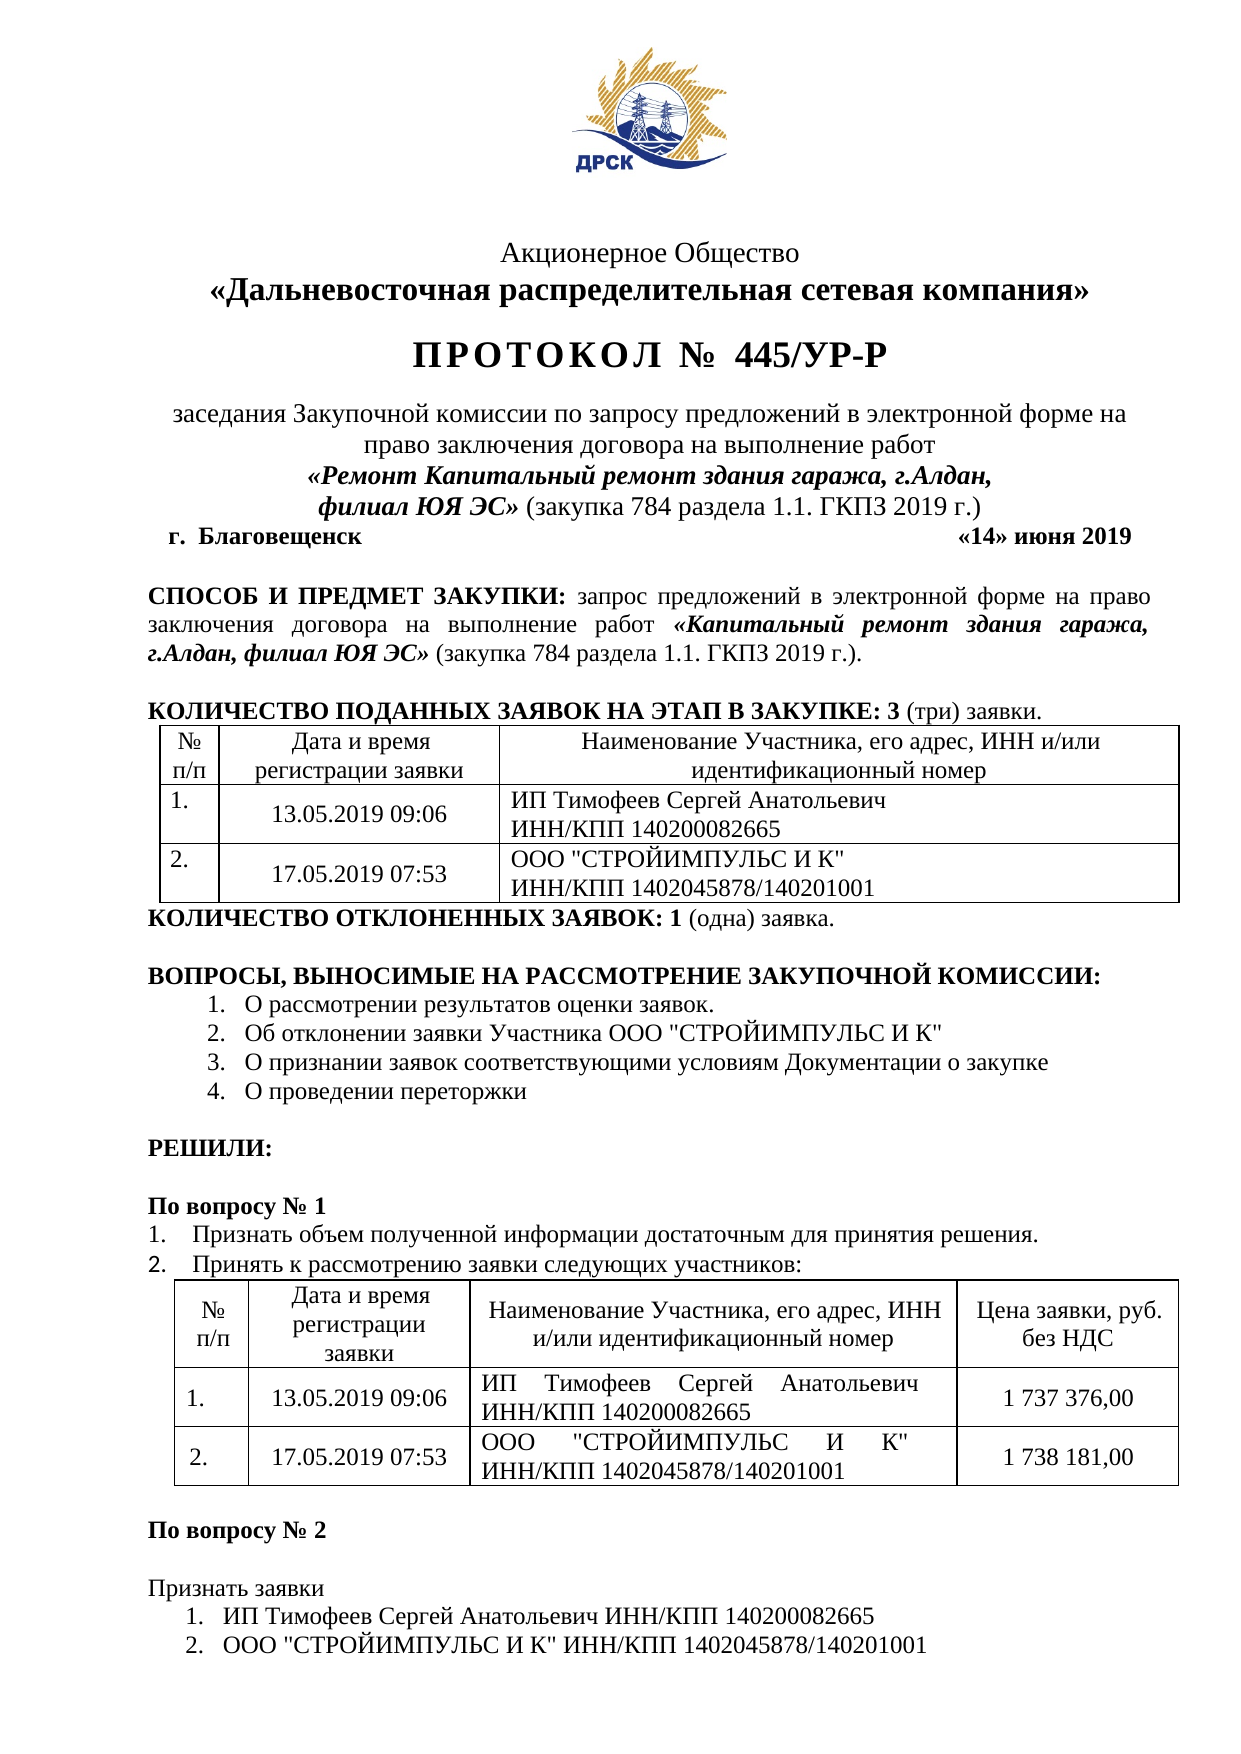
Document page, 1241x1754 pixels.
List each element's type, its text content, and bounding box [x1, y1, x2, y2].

table_header № п/п [161, 726, 218, 784]
list «Ремонт Капитальный ремонт здания гаража, г.Алдан, [148, 459, 1152, 490]
table_header «14» июня 2019 [699, 521, 1143, 553]
text ВОПРОСЫ, ВЫНОСИМЫЕ НА РАССМОТРЕНИЕ ЗАКУПОЧНОЙ КОМИССИИ: [148, 961, 1152, 989]
table_cell ИП Тимофеев Сергей Анатольевич ИНН/КПП 140200082665 [471, 1368, 956, 1426]
text КОЛИЧЕСТВО ОТКЛОНЕННЫХ ЗАЯВОК: 1 (одна) заявка. [148, 903, 1167, 932]
table_header Дата и время регистрации заявки [220, 726, 499, 784]
list филиал ЮЯ ЭС» (закупка 784 раздела 1.1. ГКПЗ 2019 г.) [148, 490, 1152, 521]
text По вопросу № 2 [148, 1515, 1152, 1544]
table_cell [175, 1427, 248, 1485]
text По вопросу № 1 [148, 1191, 1152, 1219]
table_cell 13.05.2019 09:06 [220, 785, 499, 843]
table_header г. Благовещенск [157, 521, 699, 553]
text СПОСОБ И ПРЕДМЕТ ЗАКУПКИ: запрос предложений в электронной форме на право заключения договора на выполнение работ «Капитальный ремонт здания гаража, г.Алдан, филиал ЮЯ ЭС» (закупка 784 раздела 1.1. ГКПЗ 2019 г.). [148, 581, 1152, 667]
list Признать объем полученной информации достаточным для принятия решения. [148, 1219, 1152, 1248]
picture [570, 47, 727, 176]
table_cell [161, 785, 218, 843]
list О рассмотрении результатов оценки заявок. [207, 989, 1152, 1018]
table_header № п/п [175, 1281, 248, 1367]
table_cell 17.05.2019 07:53 [220, 844, 499, 902]
table_cell 13.05.2019 09:06 [249, 1368, 469, 1426]
list ИП Тимофеев Сергей Анатольевич ИНН/КПП 140200082665 [185, 1601, 1152, 1630]
table_cell 1 738 181,00 [958, 1427, 1178, 1485]
text РЕШИЛИ: [148, 1133, 1152, 1162]
list Об отклонении заявки Участника ООО "СТРОЙИМПУЛЬС И К" [207, 1018, 1152, 1047]
table_header Дата и время регистрации заявки [249, 1281, 469, 1367]
table_cell ИП Тимофеев Сергей Анатольевич ИНН/КПП 140200082665 [500, 785, 1178, 843]
table_cell ООО "СТРОЙИМПУЛЬС И К" ИНН/КПП 1402045878/140201001 [500, 844, 1178, 902]
table_cell [161, 844, 218, 902]
list Принять к рассмотрению заявки следующих участников: [148, 1248, 1152, 1279]
table_cell 1 737 376,00 [958, 1368, 1178, 1426]
list О признании заявок соответствующими условиям Документации о закупке [207, 1047, 1152, 1076]
text Акционерное Общество [148, 235, 1152, 269]
list ООО "СТРОЙИМПУЛЬС И К" ИНН/КПП 1402045878/140201001 [185, 1630, 1152, 1659]
table_header Наименование Участника, его адрес, ИНН и/или идентификационный номер [500, 726, 1178, 784]
table_header Наименование Участника, его адрес, ИНН и/или идентификационный номер [471, 1281, 956, 1367]
text Признать заявки [148, 1573, 1152, 1601]
list заседания Закупочной комиссии по запросу предложений в электронной форме на право заключения договора на выполнение работ [148, 397, 1152, 459]
text КОЛИЧЕСТВО ПОДАННЫХ ЗАЯВОК НА ЭТАП В ЗАКУПКЕ: 3 (три) заявки. [148, 696, 1152, 724]
table_cell [175, 1368, 248, 1426]
table_cell 17.05.2019 07:53 [249, 1427, 469, 1485]
text «Дальневосточная распределительная сетевая компания» [148, 269, 1152, 307]
table_header Цена заявки, руб. без НДС [958, 1281, 1178, 1367]
table_cell ООО "СТРОЙИМПУЛЬС И К" ИНН/КПП 1402045878/140201001 [471, 1427, 956, 1485]
text ПРОТОКОЛ № 445/УР-Р [148, 332, 1152, 375]
list О проведении переторжки [207, 1076, 1152, 1104]
